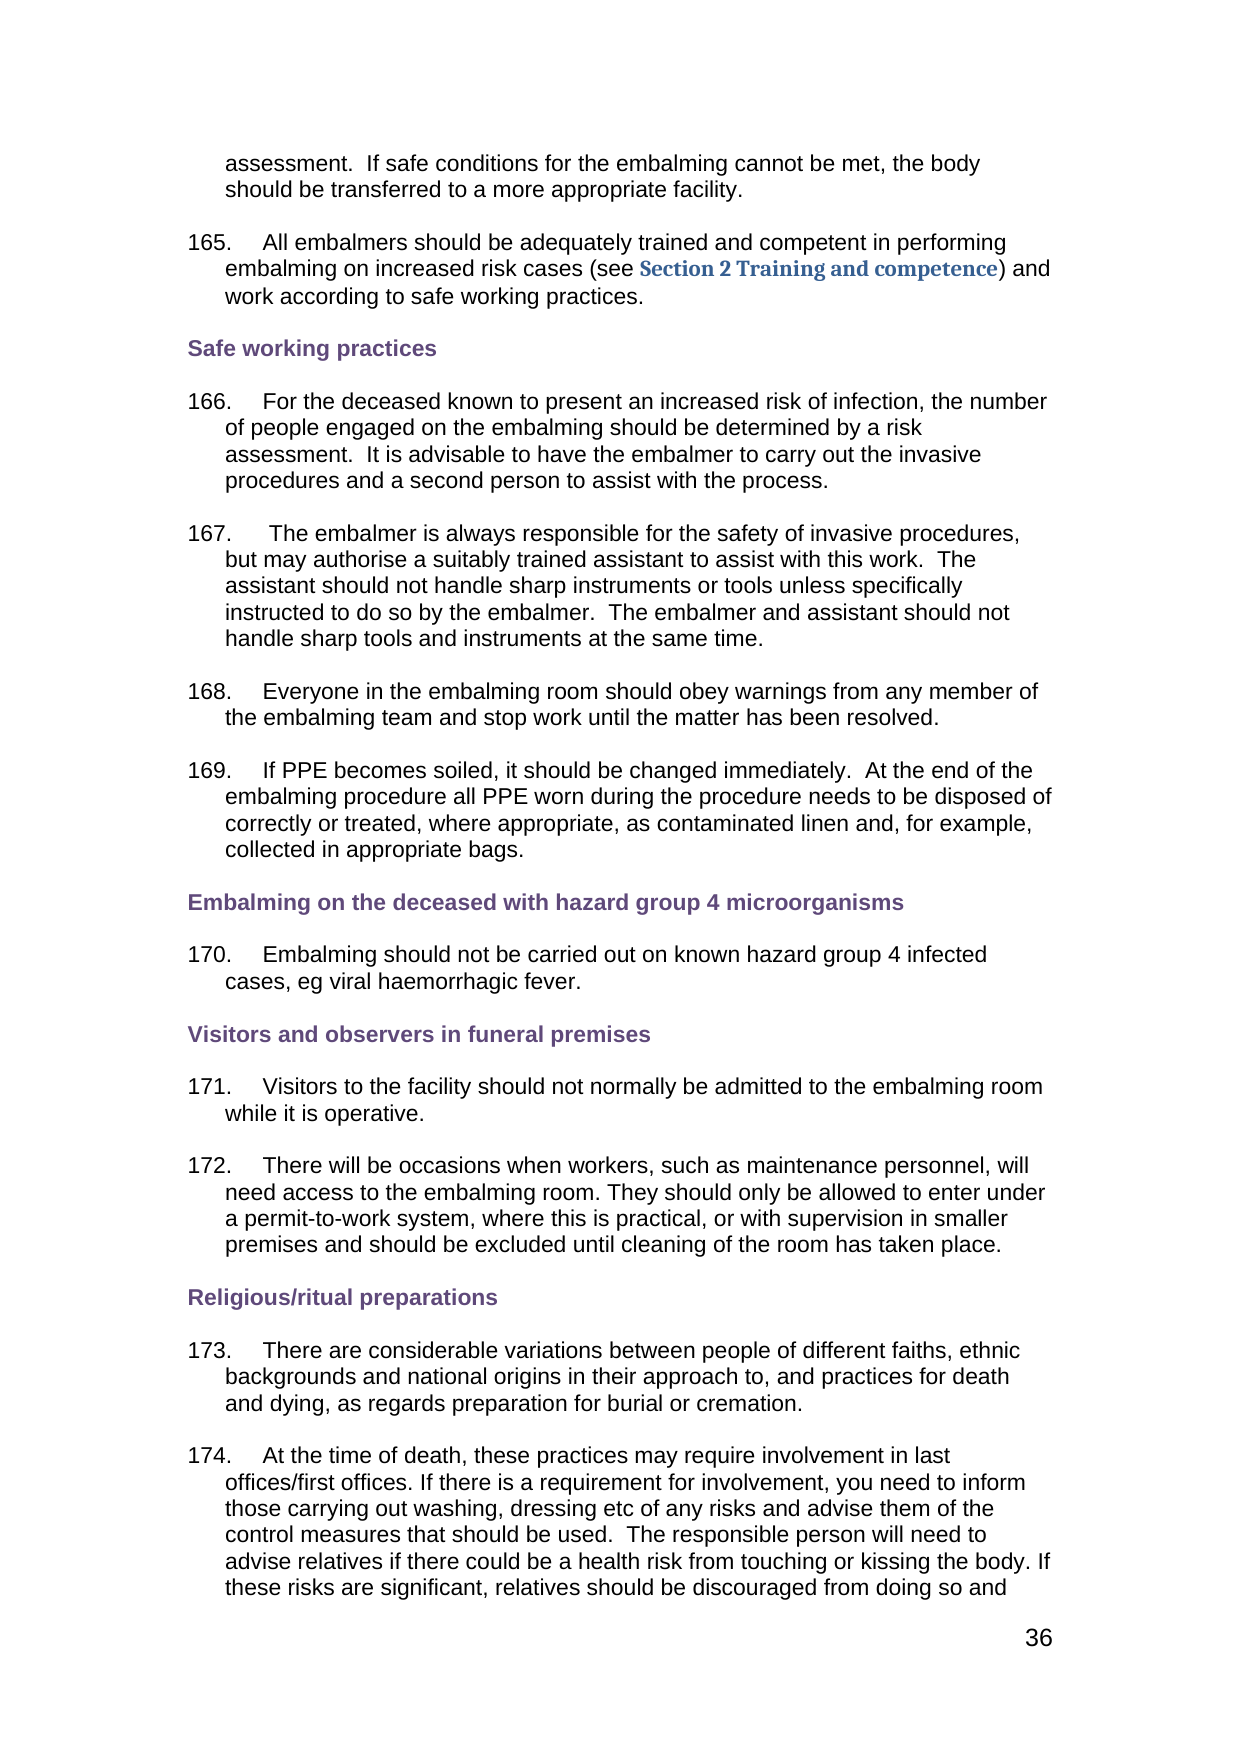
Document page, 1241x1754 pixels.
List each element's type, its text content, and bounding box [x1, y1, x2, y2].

list Embalming should not be carried out on known hazard group 4 infected cases, eg viral haemorrhagic fever. [187, 941, 1053, 994]
list Everyone in the embalming room should obey warnings from any member of the embalming team and stop work until the matter has been resolved. [187, 678, 1053, 731]
list For the deceased known to present an increased risk of infection, the number of people engaged on the embalming should be determined by a risk assessment. It is advisable to have the embalmer to carry out the invasive procedures and a second person to assist with the process. [187, 388, 1053, 493]
list There will be occasions when workers, such as maintenance personnel, will need access to the embalming room. They should only be allowed to enter under a permit-to-work system, where this is practical, or with supervision in smaller premises and should be excluded until cleaning of the room has taken place. [187, 1152, 1053, 1258]
list The embalmer is always responsible for the safety of invasive procedures, but may authorise a suitably trained assistant to assist with this work. The assistant should not handle sharp instruments or tools unless specifically instructed to do so by the embalmer. The embalmer and assistant should not handle sharp tools and instruments at the same time. [187, 520, 1053, 652]
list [187, 1442, 1053, 1600]
list There are considerable variations between people of different faiths, ethnic backgrounds and national origins in their approach to, and practices for death and dying, as regards preparation for burial or cremation. [187, 1337, 1053, 1416]
list Visitors to the facility should not normally be admitted to the embalming room while it is operative. [187, 1073, 1053, 1126]
list If PPE becomes soiled, it should be changed immediately. At the end of the embalming procedure all PPE worn during the procedure needs to be disposed of correctly or treated, where appropriate, as contaminated linen and, for example, collected in appropriate bags. [187, 757, 1053, 862]
text Embalming on the deceased with hazard group 4 microorganisms [187, 889, 1053, 915]
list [187, 150, 1053, 203]
text Safe working practices [187, 335, 1053, 362]
text Visitors and observers in funeral premises [187, 1021, 1053, 1047]
list All embalmers should be adequately trained and competent in performing embalming on increased risk cases (see Section 2 Training and competence) and work according to safe working practices. [187, 229, 1053, 309]
text Religious/ritual preparations [187, 1284, 1053, 1310]
